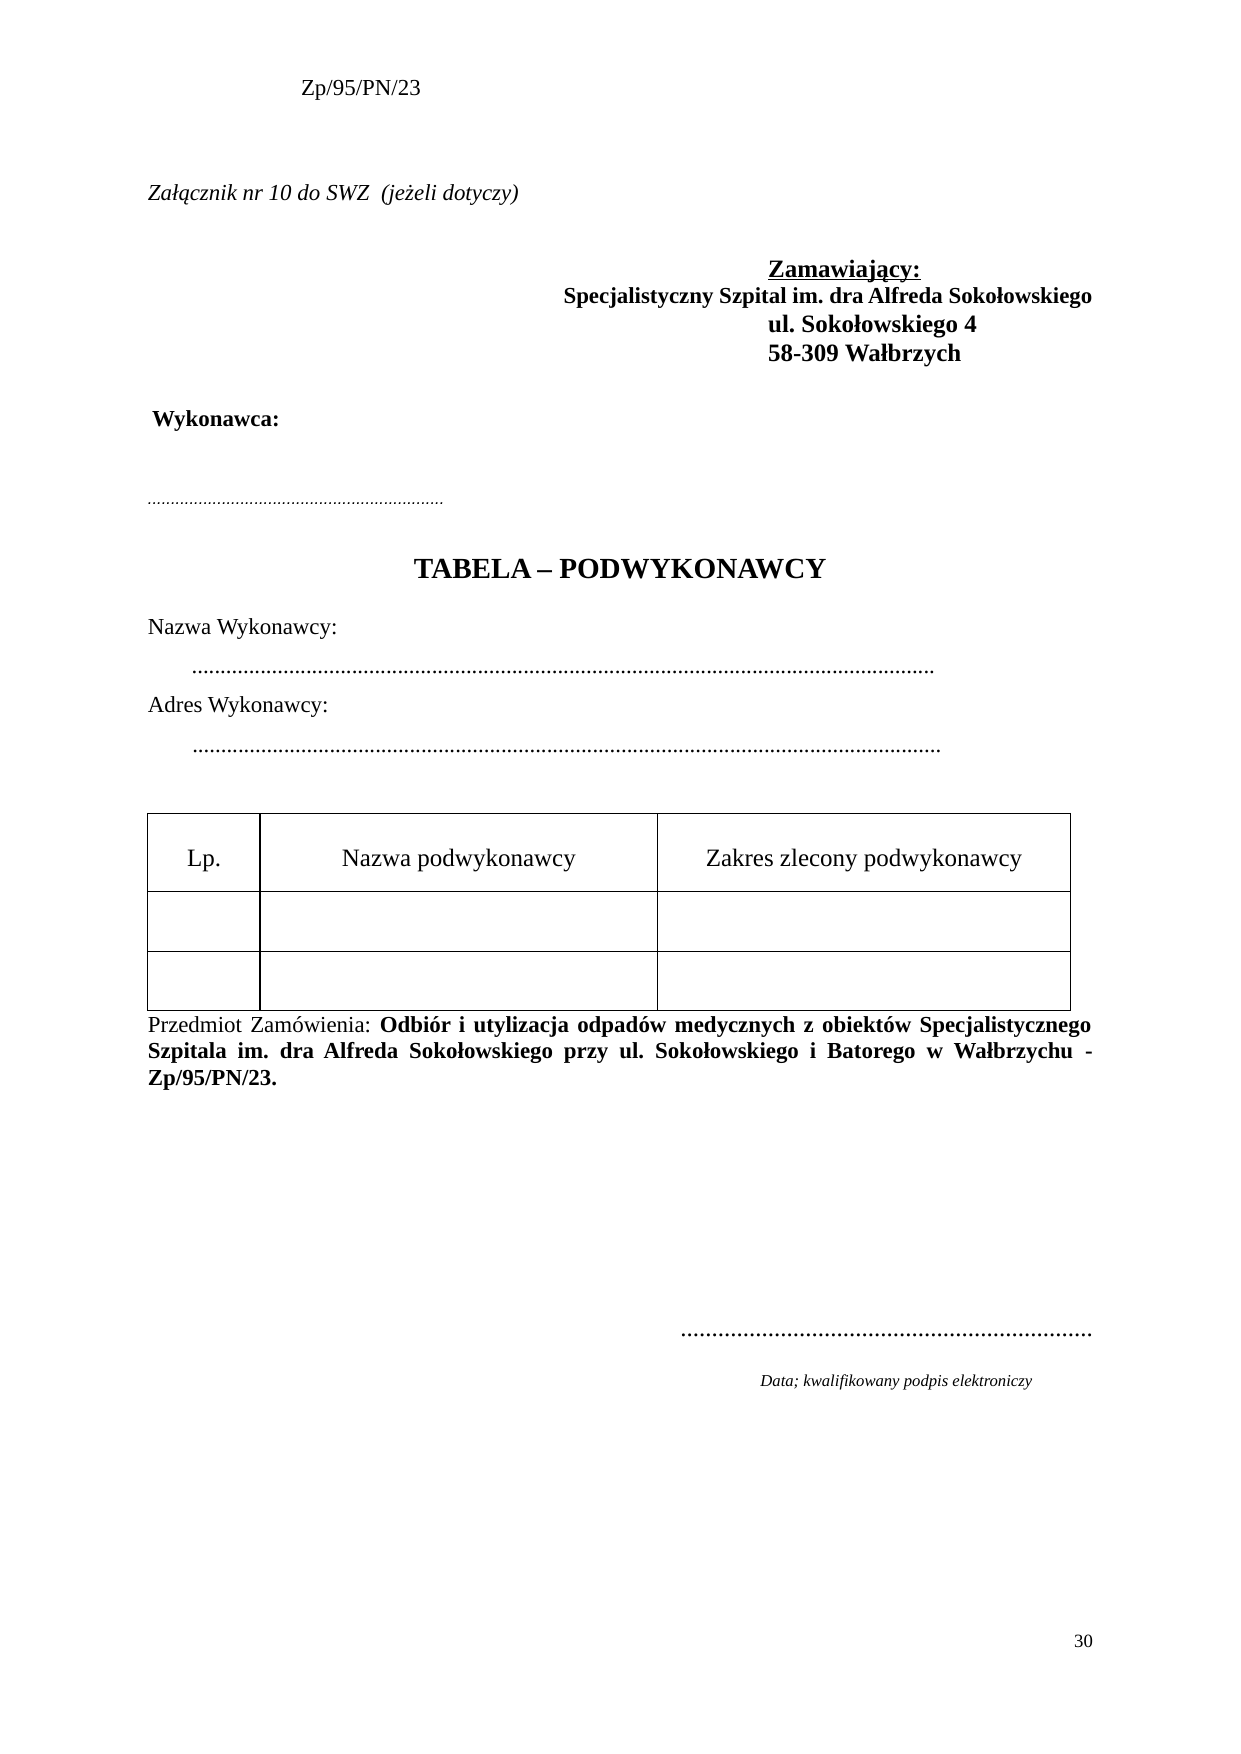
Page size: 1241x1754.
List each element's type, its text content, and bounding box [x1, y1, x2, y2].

text Nazwa Wykonawcy: [148, 613, 1092, 639]
table_header Zakres zlecony podwykonawcy [658, 814, 1070, 891]
table_cell [261, 892, 657, 951]
table_cell [148, 952, 259, 1010]
text 58-309 Wałbrzych [694, 338, 1092, 366]
text Przedmiot Zamówienia: Odbiór i utylizacja odpadów medycznych z obiektów Specjalistycznego Szpitala im. dra Alfreda Sokołowskiego przy ul. Sokołowskiego i Batorego w Wałbrzychu - Zp/95/PN/23. [148, 1011, 1092, 1090]
table_cell [148, 892, 259, 951]
text Załącznik nr 10 do SWZ (jeżeli dotyczy) [148, 179, 1092, 206]
text ................................................................ [148, 488, 1092, 508]
table_header Nazwa podwykonawcy [261, 814, 657, 891]
text TABELA – PODWYKONAWCY [148, 551, 1092, 584]
text Wykonawca: [148, 405, 1092, 431]
table_cell [261, 952, 657, 1010]
text Adres Wykonawcy: [148, 691, 1092, 718]
table_cell [658, 952, 1070, 1010]
text Zamawiający: [768, 225, 1092, 282]
text Data; kwalifikowany podpis elektroniczy [148, 1370, 1092, 1389]
text ................................................................................................................................... [192, 731, 1092, 757]
text .................................................................. [148, 1313, 1092, 1342]
table_cell [658, 892, 1070, 951]
text Specjalistyczny Szpital im. dra Alfreda Sokołowskiego [148, 282, 1092, 309]
text .................................................................................................................................. [191, 653, 1092, 679]
table_header Lp. [148, 814, 259, 891]
text ul. Sokołowskiego 4 [768, 309, 1092, 338]
